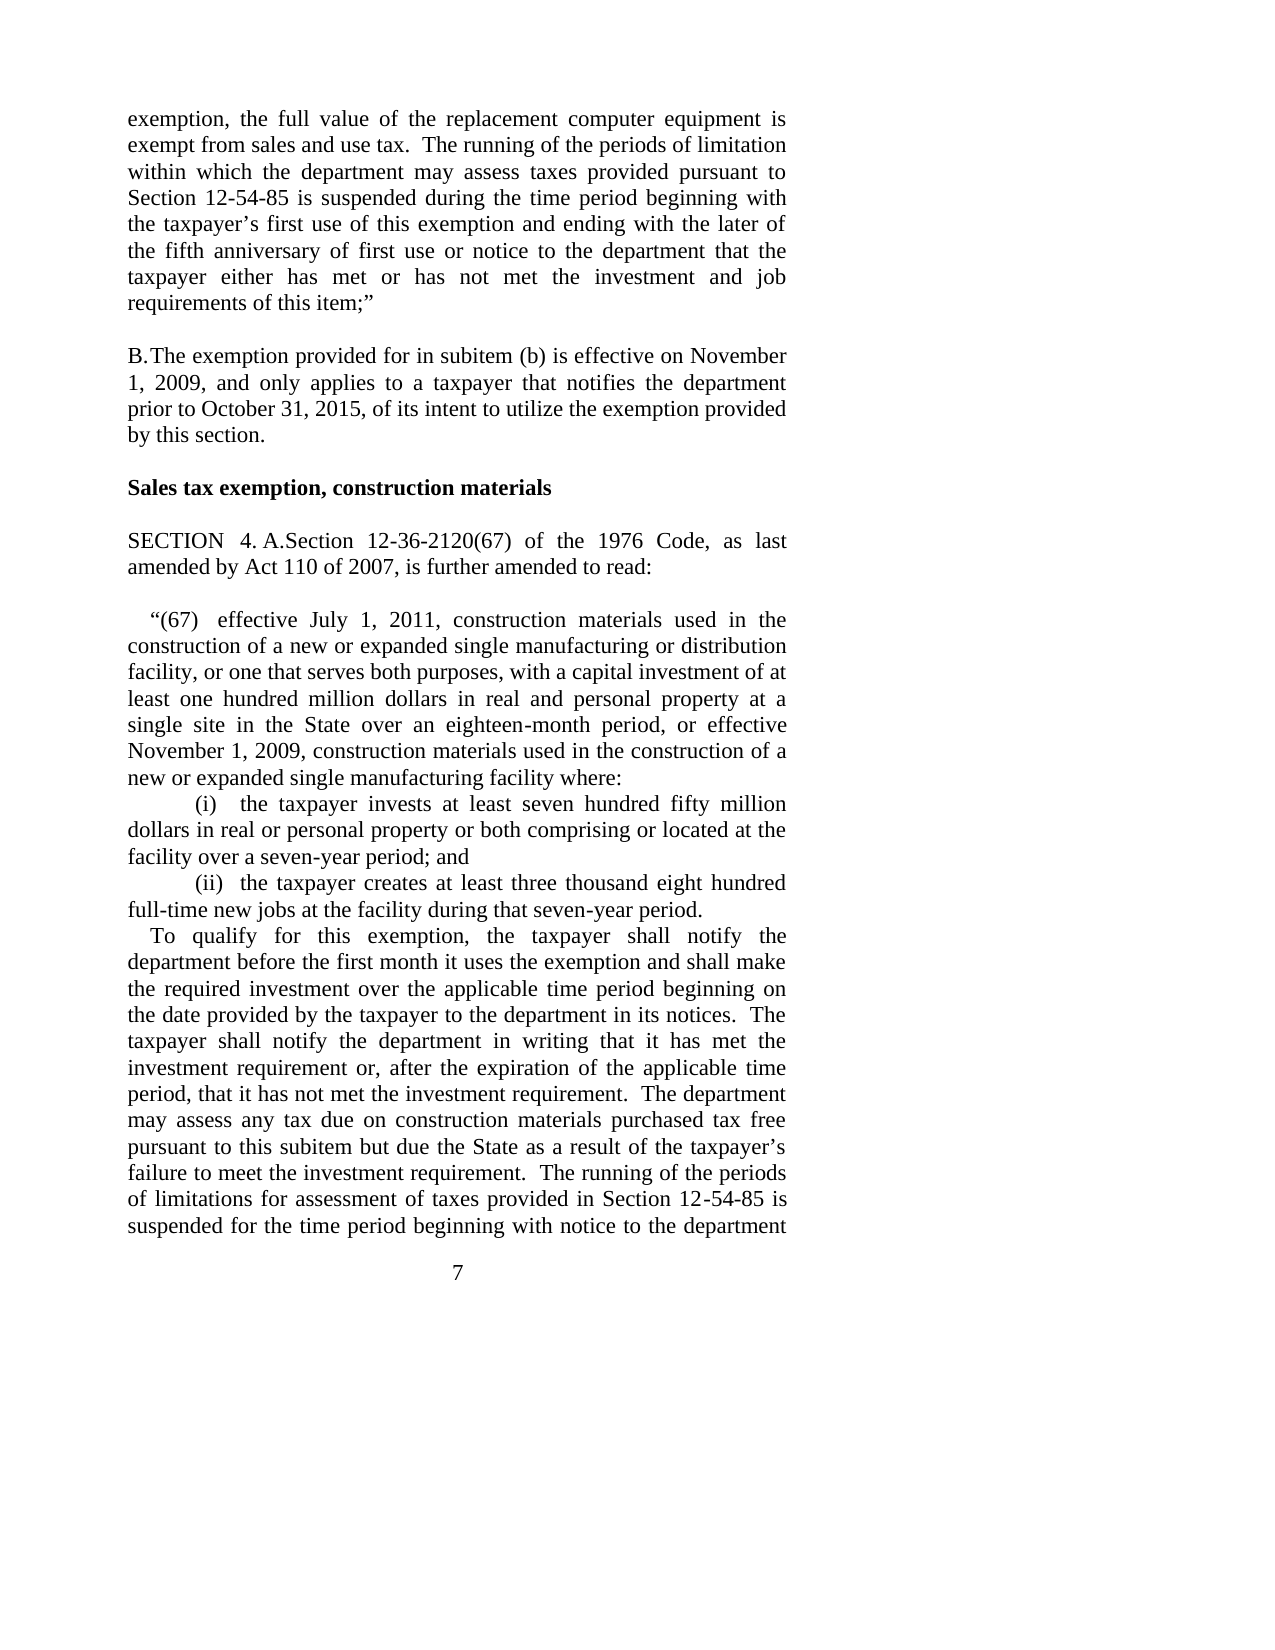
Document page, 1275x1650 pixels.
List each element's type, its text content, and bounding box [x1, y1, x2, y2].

text SECTION 4. A. Section 12-36-2120(67) of the 1976 Code, as last amended by Act 110 of 2007, is further amended to read: [127, 527, 787, 579]
text Sales tax exemption, construction materials [127, 474, 787, 500]
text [127, 105, 787, 316]
text “(67) effective July 1, 2011, construction materials used in the construction of a new or expanded single manufacturing or distribution facility, or one that serves both purposes, with a capital investment of at least one hundred million dollars in real and personal property at a single site in the State over an eighteen-month period, or effective November 1, 2009, construction materials used in the construction of a new or expanded single manufacturing facility where: [127, 606, 787, 790]
text (i) the taxpayer invests at least seven hundred fifty million dollars in real or personal property or both comprising or located at the facility over a seven-year period; and [127, 790, 787, 869]
text B. The exemption provided for in subitem (b) is effective on November 1, 2009, and only applies to a taxpayer that notifies the department prior to October 31, 2015, of its intent to utilize the exemption provided by this section. [127, 342, 787, 448]
text (ii) the taxpayer creates at least three thousand eight hundred full-time new jobs at the facility during that seven-year period. [127, 869, 787, 922]
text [127, 922, 787, 1238]
